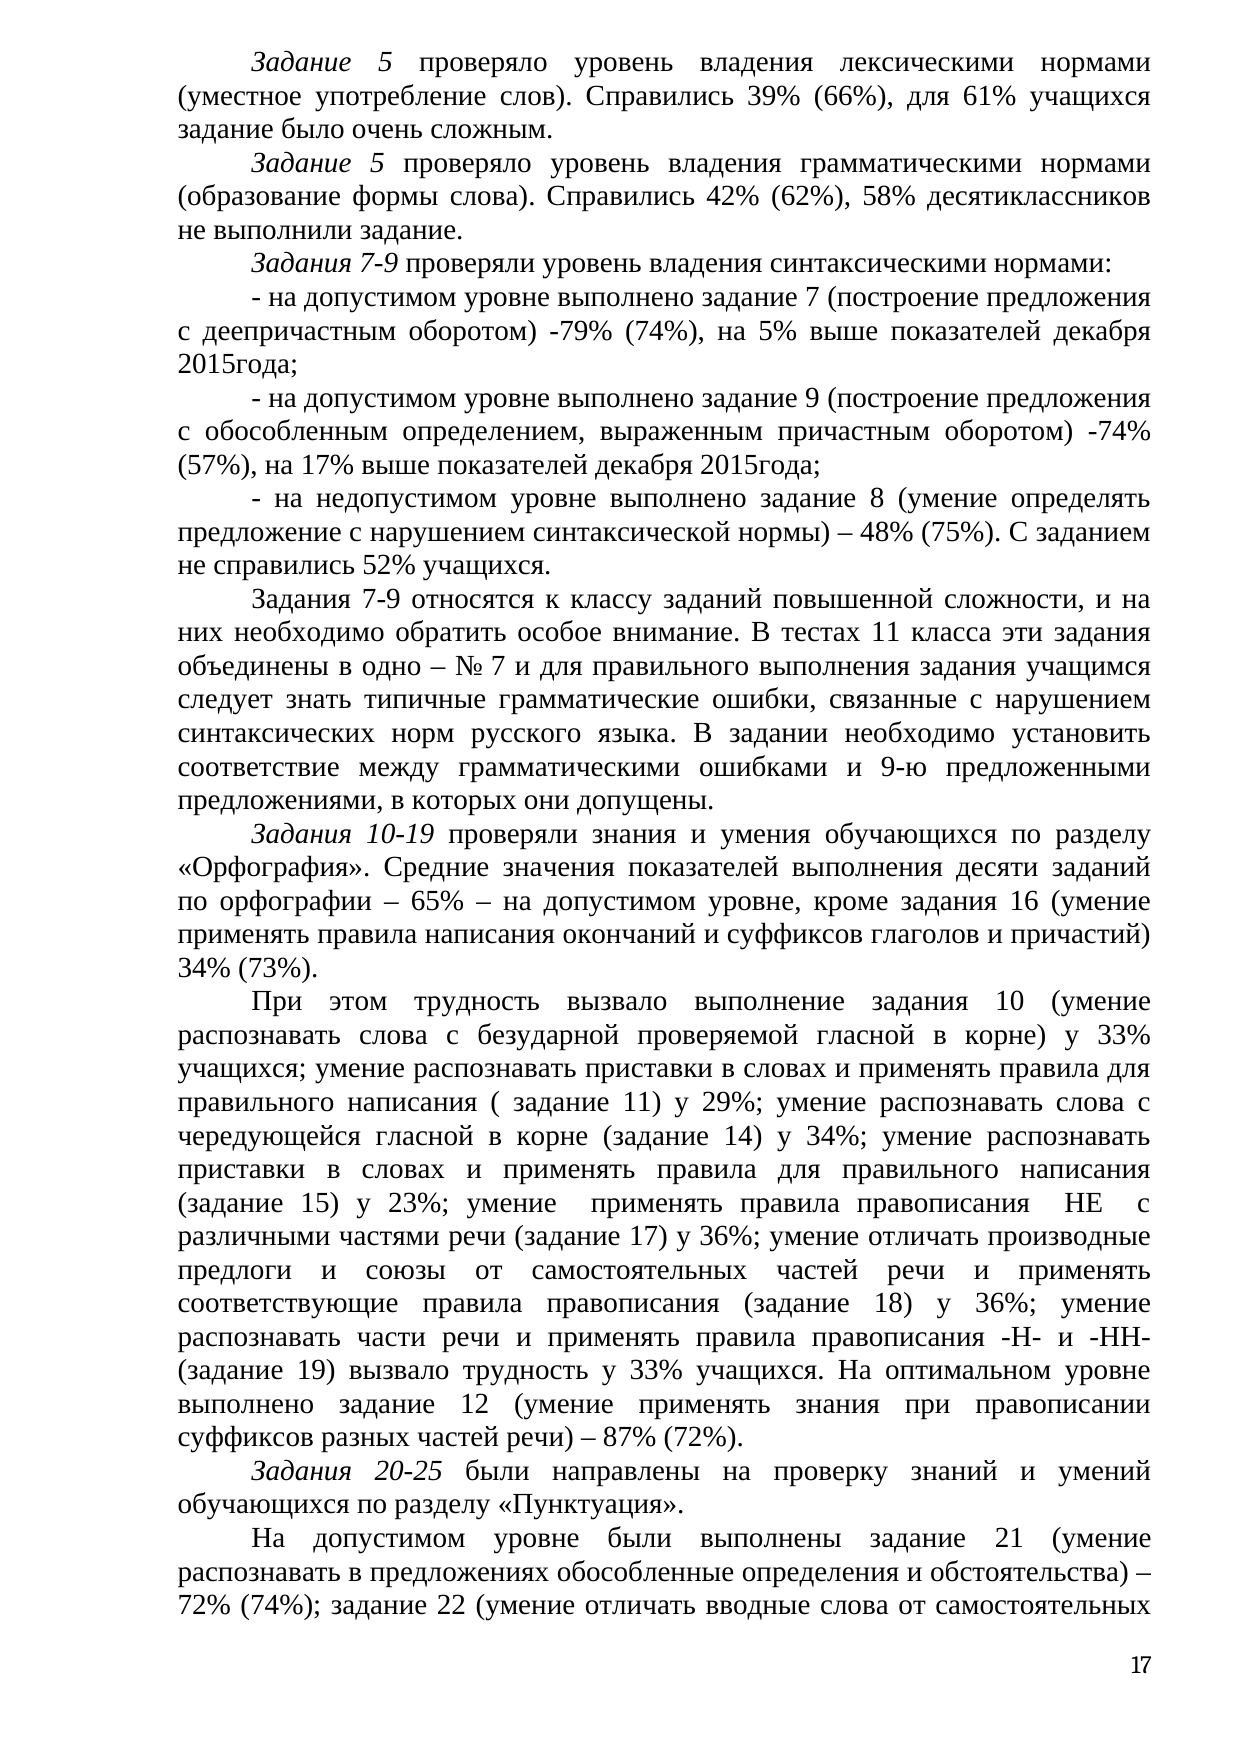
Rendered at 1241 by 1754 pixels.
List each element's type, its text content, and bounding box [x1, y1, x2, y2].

text - на допустимом уровне выполнено задание 9 (построение предложения с обособленным определением, выраженным причастным оборотом) -74% (57%), на 17% выше показателей декабря 2015года; [177, 380, 1152, 480]
text Задание 5 проверяло уровень владения лексическими нормами (уместное употребление слов). Справились 39% (66%), для 61% учащихся задание было очень сложным. [177, 44, 1152, 145]
text При этом трудность вызвало выполнение задания 10 (умение распознавать слова с безударной проверяемой гласной в корне) у 33% учащихся; умение распознавать приставки в словах и применять правила для правильного написания ( задание 11) у 29%; умение распознавать слова с чередующейся гласной в корне (задание 14) у 34%; умение распознавать приставки в словах и применять правила для правильного написания (задание 15) у 23%; умение применять правила правописания НЕ с различными частями речи (задание 17) у 36%; умение отличать производные предлоги и союзы от самостоятельных частей речи и применять соответствующие правила правописания (задание 18) у 36%; умение распознавать части речи и применять правила правописания -Н- и -НН- (задание 19) вызвало трудность у 33% учащихся. На оптимальном уровне выполнено задание 12 (умение применять знания при правописании суффиксов разных частей речи) – 87% (72%). [177, 983, 1152, 1453]
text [177, 1520, 1152, 1621]
text Задания 7-9 относятся к классу заданий повышенной сложности, и на них необходимо обратить особое внимание. В тестах 11 класса эти задания объединены в одно – № 7 и для правильного выполнения задания учащимся следует знать типичные грамматические ошибки, связанные с нарушением синтаксических норм русского языка. В задании необходимо установить соответствие между грамматическими ошибками и 9-ю предложенными предложениями, в которых они допущены. [177, 581, 1152, 816]
text Задания 7-9 проверяли уровень владения синтаксическими нормами: [177, 246, 1152, 279]
text Задание 5 проверяло уровень владения грамматическими нормами (образование формы слова). Справились 42% (62%), 58% десятиклассников не выполнили задание. [177, 145, 1152, 246]
text Задания 10-19 проверяли знания и умения обучающихся по разделу «Орфография». Средние значения показателей выполнения десяти заданий по орфографии – 65% – на допустимом уровне, кроме задания 16 (умение применять правила написания окончаний и суффиксов глаголов и причастий) 34% (73%). [177, 816, 1152, 983]
text - на допустимом уровне выполнено задание 7 (построение предложения с деепричастным оборотом) -79% (74%), на 5% выше показателей декабря 2015года; [177, 279, 1152, 380]
text Задания 20-25 были направлены на проверку знаний и умений обучающихся по разделу «Пунктуация». [177, 1453, 1152, 1520]
text - на недопустимом уровне выполнено задание 8 (умение определять предложение с нарушением синтаксической нормы) – 48% (75%). С заданием не справились 52% учащихся. [177, 480, 1152, 581]
